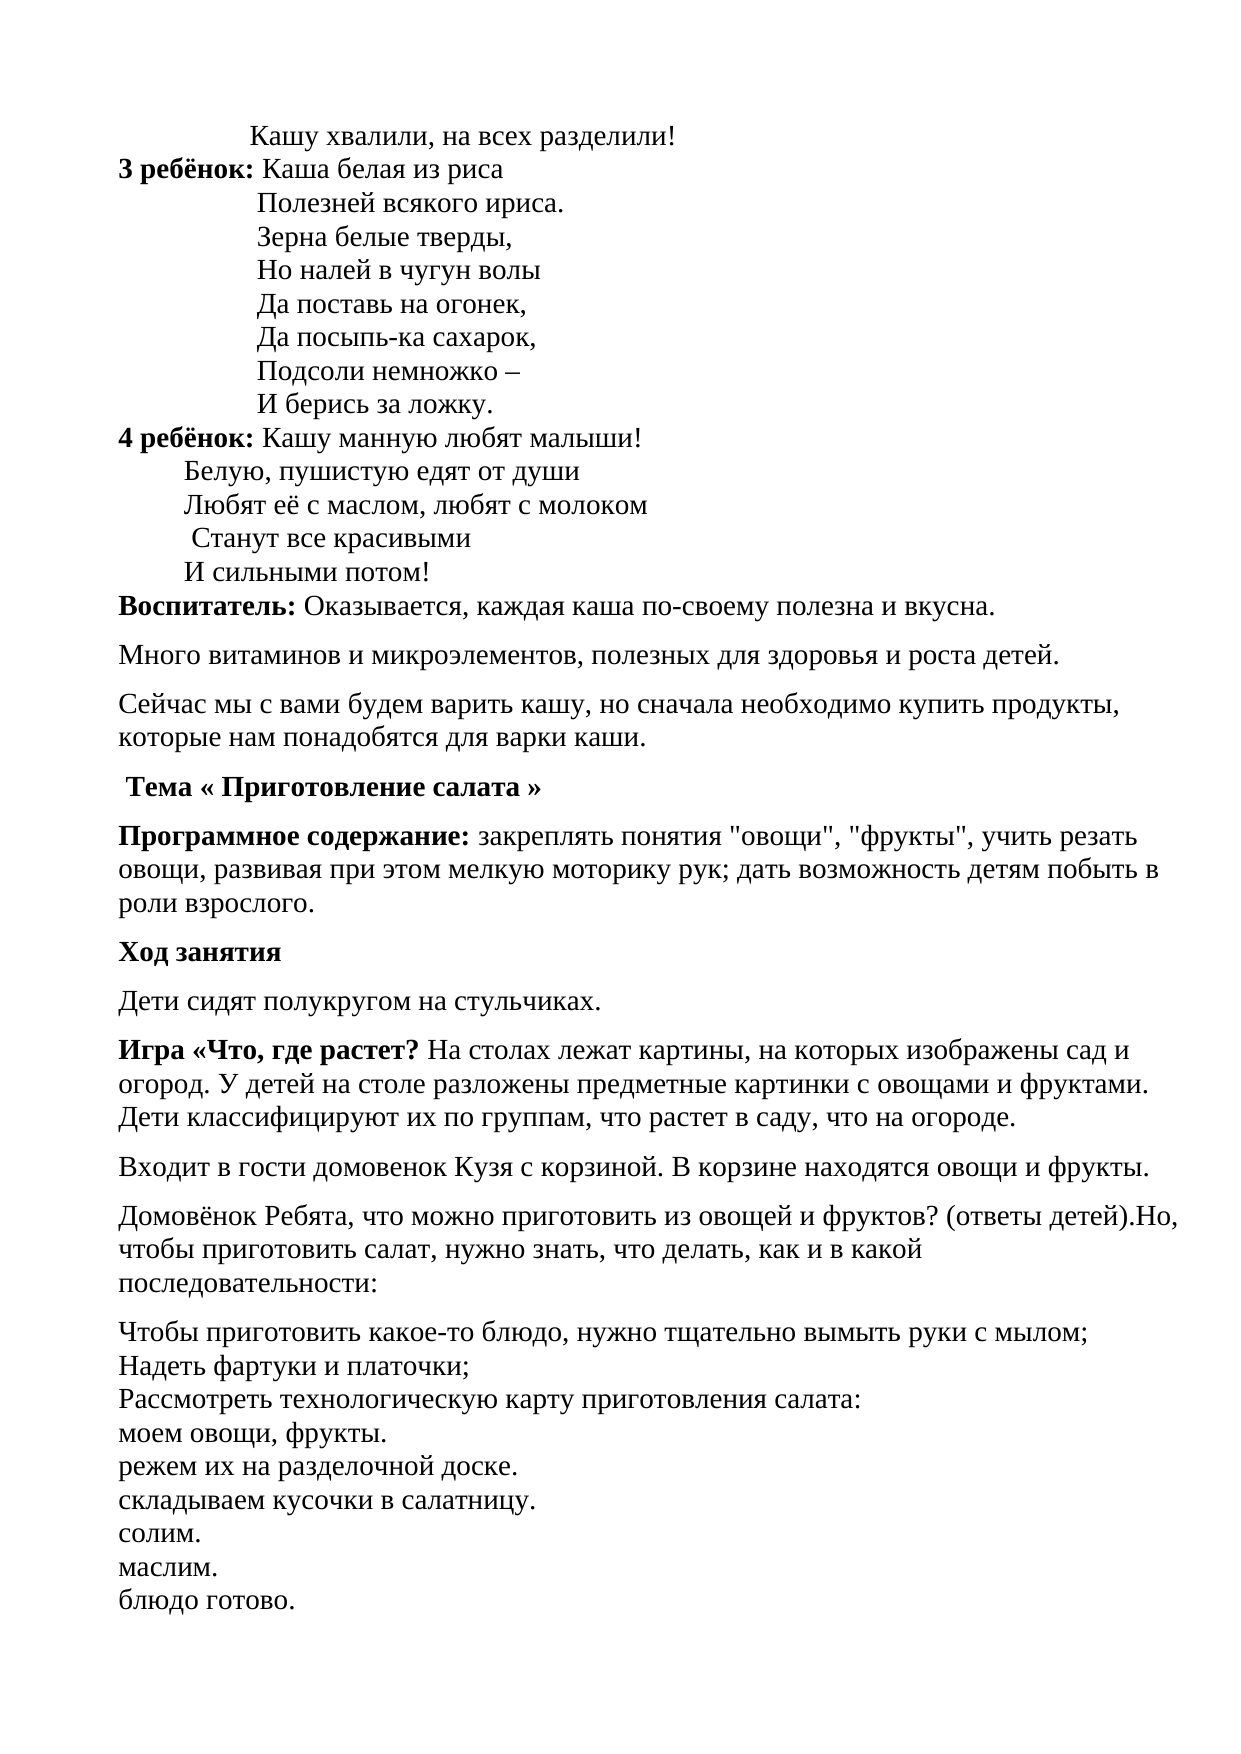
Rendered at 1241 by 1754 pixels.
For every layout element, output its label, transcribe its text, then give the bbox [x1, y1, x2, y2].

text Воспитатель: Оказывается, каждая каша по-своему полезна и вкусна. [118, 588, 1181, 621]
text Тема « Приготовление салата » [118, 769, 1181, 802]
text блюдо готово. [118, 1582, 1181, 1616]
text режем их на разделочной доске. [118, 1448, 1181, 1482]
text Дети сидят полукругом на стульчиках. [118, 983, 1181, 1017]
text маслим. [118, 1549, 1181, 1582]
text Да поставь на огонек, [118, 286, 1181, 319]
text Входит в гости домовенок Кузя с корзиной. В корзине находятся овощи и фрукты. [118, 1149, 1181, 1182]
text Любят её с маслом, любят с молоком [118, 487, 1181, 521]
text Много витаминов и микроэлементов, полезных для здоровья и роста детей. [118, 637, 1181, 670]
text Надеть фартуки и платочки; [118, 1348, 1181, 1381]
text моем овощи, фрукты. [118, 1415, 1181, 1448]
text складываем кусочки в салатницу. [118, 1482, 1181, 1515]
text Домовёнок Ребята, что можно приготовить из овощей и фруктов? (ответы детей).Но, чтобы приготовить салат, нужно знать, что делать, как и в какой последовательности: [118, 1198, 1181, 1298]
text Программное содержание: закреплять понятия "овощи", "фрукты", учить резать овощи, развивая при этом мелкую моторику рук; дать возможность детям побыть в роли взрослого. [118, 818, 1181, 918]
text Ход занятия [118, 934, 1181, 968]
text Сейчас мы с вами будем варить кашу, но сначала необходимо купить продукты, которые нам понадобятся для варки каши. [118, 686, 1181, 753]
text Кашу хвалили, на всех разделили! [118, 118, 1181, 152]
text 4 ребёнок: Кашу манную любят малыши! [118, 420, 1181, 453]
text Полезней всякого ириса. [118, 185, 1181, 219]
text И берись за ложку. [118, 386, 1181, 420]
text 3 ребёнок: Каша белая из риса [118, 152, 1181, 185]
text Зерна белые тверды, [118, 219, 1181, 252]
text И сильными потом! [118, 554, 1181, 588]
text Рассмотреть технологическую карту приготовления салата: [118, 1381, 1181, 1415]
text Подсоли немножко – [118, 353, 1181, 386]
text Станут все красивыми [118, 521, 1181, 554]
text Чтобы приготовить какое-то блюдо, нужно тщательно вымыть руки с мылом; [118, 1314, 1181, 1348]
text солим. [118, 1515, 1181, 1549]
text Но налей в чугун волы [118, 252, 1181, 286]
text Да посыпь-ка сахарок, [118, 319, 1181, 353]
text Белую, пушистую едят от души [118, 453, 1181, 487]
text Игра «Что, где растет? На столах лежат картины, на которых изображены сад и огород. У детей на столе разложены предметные картинки с овощами и фруктами. Дети классифицируют их по группам, что растет в саду, что на огороде. [118, 1032, 1181, 1133]
